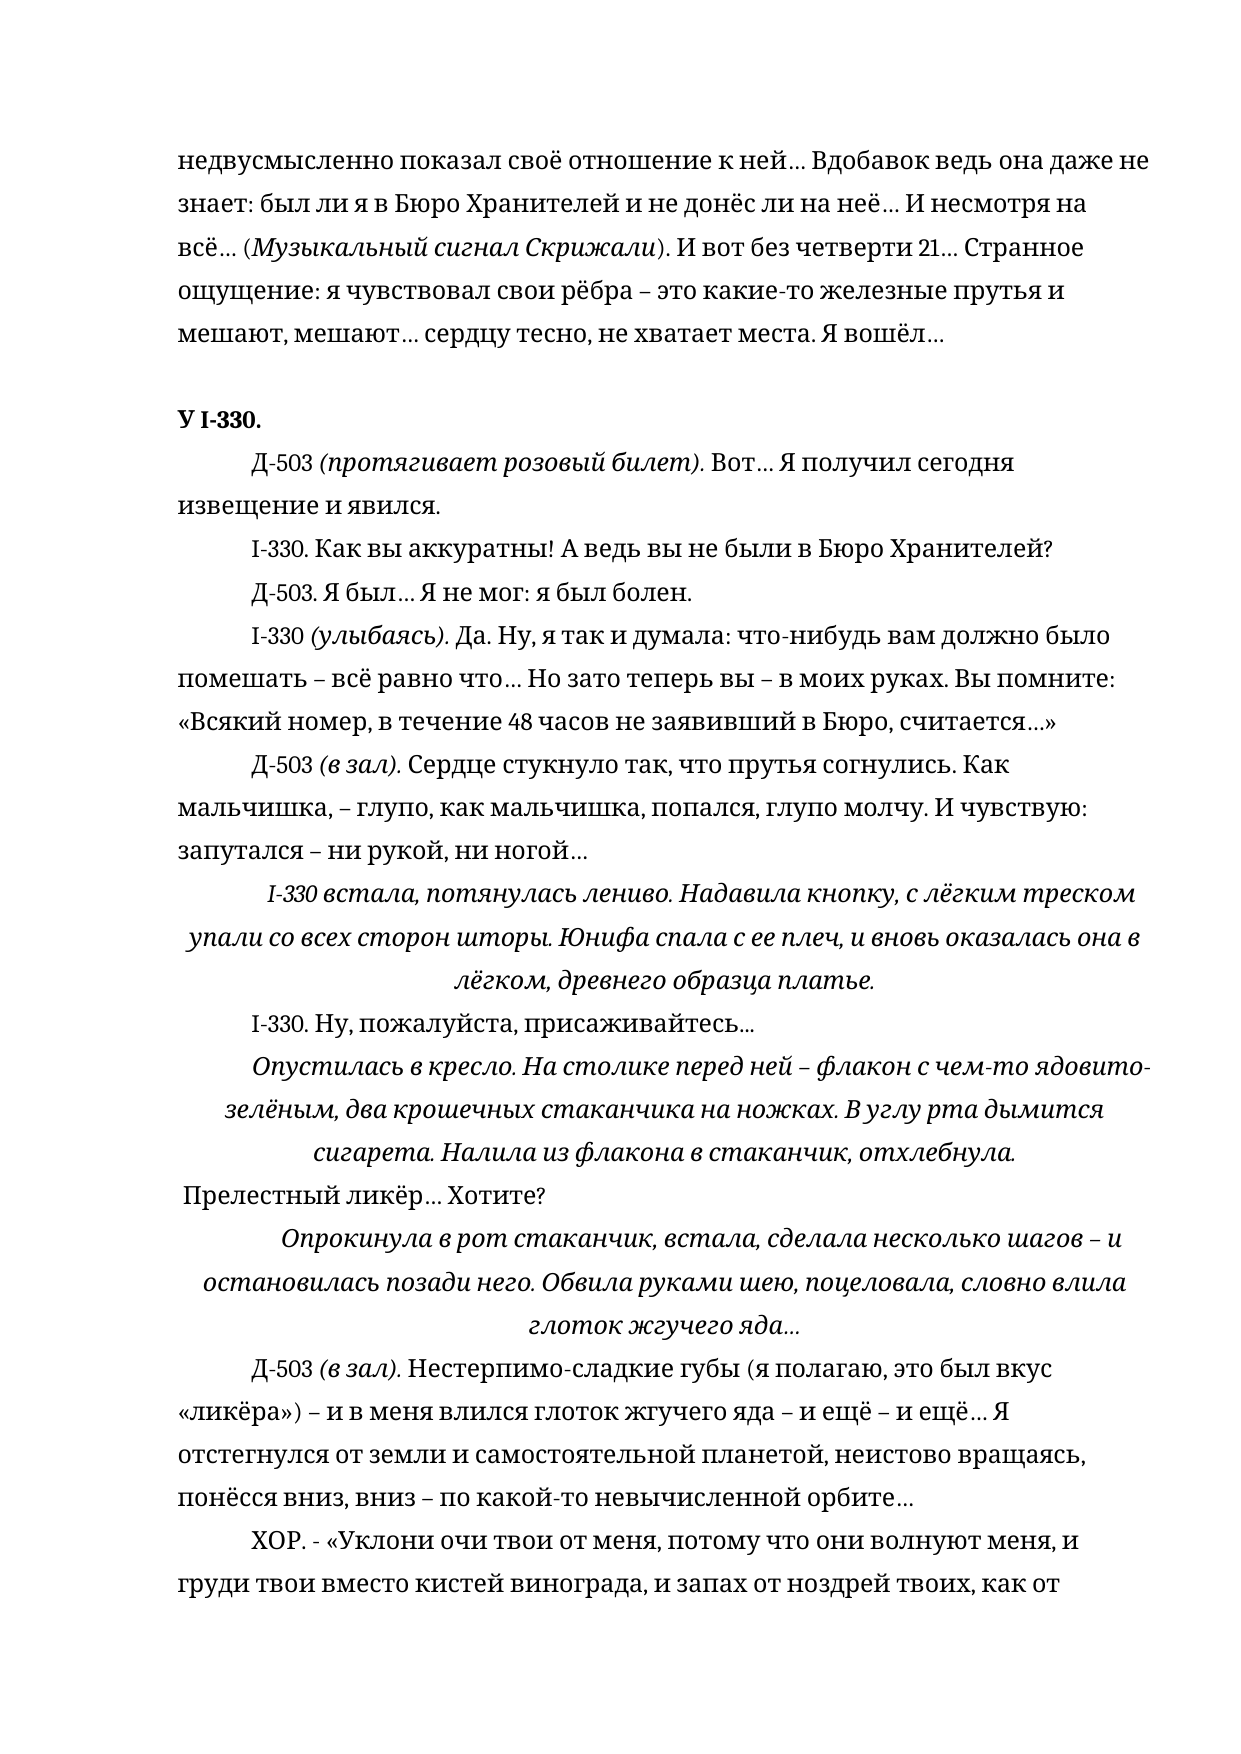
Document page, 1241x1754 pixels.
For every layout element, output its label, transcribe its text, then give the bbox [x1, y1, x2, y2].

text Д-503. Я был… Я не мог: я был болен. [177, 578, 1152, 607]
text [177, 147, 1152, 348]
text Д-503 (в зал). Сердце стукнуло так, что прутья согнулись. Как мальчишка, – глупо, как мальчишка, попался, глупо молчу. И чувствую: запутался – ни рукой, ни ногой… [177, 751, 1152, 866]
text Опустилась в кресло. На столике перед ней – флакон с чем-то ядовито-зелёным, два крошечных стаканчика на ножках. В углу рта дымится сигарета. Налила из флакона в стаканчик, отхлебнула. [177, 1053, 1152, 1168]
text У I-330. [177, 406, 1152, 435]
text Д-503 (в зал). Нестерпимо-сладкие губы (я полагаю, это был вкус «ликёра») – и в меня влился глоток жгучего яда – и ещё – и ещё… Я отстегнулся от земли и самостоятельной планетой, неистово вращаясь, понёсся вниз, вниз – по какой-то невычисленной орбите… [177, 1355, 1152, 1513]
text I-330. Как вы аккуратны! А ведь вы не были в Бюро Хранителей? [177, 535, 1152, 564]
text I-330 встала, потянулась лениво. Надавила кнопку, с лёгким треском упали со всех сторон шторы. Юнифа спала с ее плеч, и вновь оказалась она в лёгком, древнего образца платье. [177, 880, 1152, 995]
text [177, 1527, 1152, 1599]
text Прелестный ликёр… Хотите? [177, 1182, 1152, 1211]
text Д-503 (протягивает розовый билет). Вот… Я получил сегодня извещение и явился. [177, 449, 1152, 521]
text I-330 (улыбаясь). Да. Ну, я так и думала: что-нибудь вам должно было помешать – всё равно что… Но зато теперь вы – в моих руках. Вы помните: «Всякий номер, в течение 48 часов не заявивший в Бюро, считается…» [177, 622, 1152, 737]
text Опрокинула в рот стаканчик, встала, сделала несколько шагов – и остановилась позади него. Обвила руками шею, поцеловала, словно влила глоток жгучего яда… [177, 1225, 1152, 1340]
text I-330. Ну, пожалуйста, присаживайтесь... [177, 1010, 1152, 1038]
